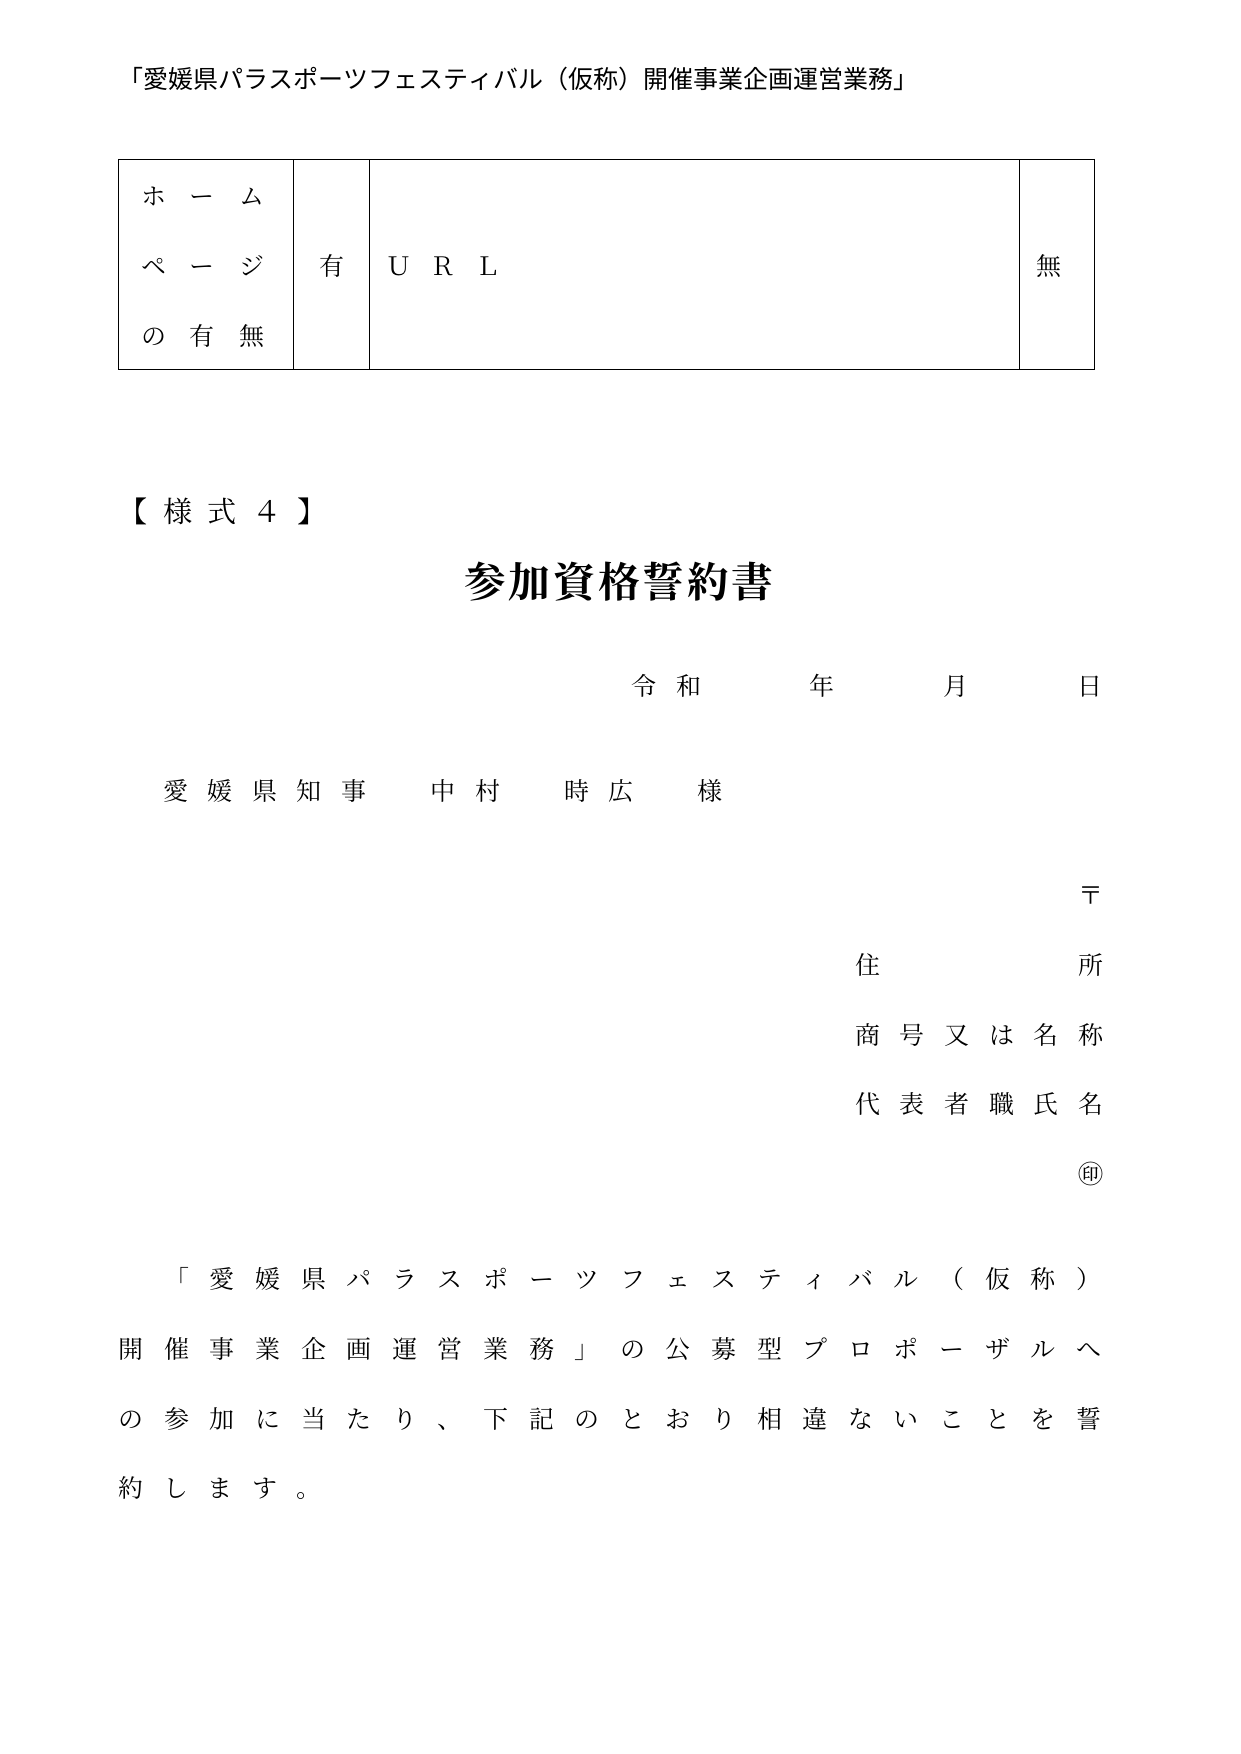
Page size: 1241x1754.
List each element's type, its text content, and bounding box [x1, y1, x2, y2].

table_cell ホームページの有無 [119, 160, 293, 369]
text 愛媛県知事 中村 時広 様 [118, 754, 1122, 824]
text 「愛媛県パラスポーツフェスティバル（仮称）開催事業企画運営業務」の公募型プロポーザルへの参加に当たり、下記のとおり相違ないことを誓約します。 [118, 1243, 1122, 1522]
text 【様式４】 [118, 475, 1122, 545]
text 住 所 [431, 929, 1123, 998]
text 参加資格誓約書 [118, 545, 1122, 615]
text 令和 年 月 日 [118, 649, 1122, 719]
text 〒 [431, 859, 1123, 929]
text 商号又は名称 [431, 998, 1123, 1068]
table_cell ＵＲＬ [370, 160, 1019, 369]
table_cell 有 [294, 160, 369, 369]
table_cell 無 [1020, 160, 1094, 369]
text 代表者職氏名 ㊞ [431, 1068, 1123, 1208]
